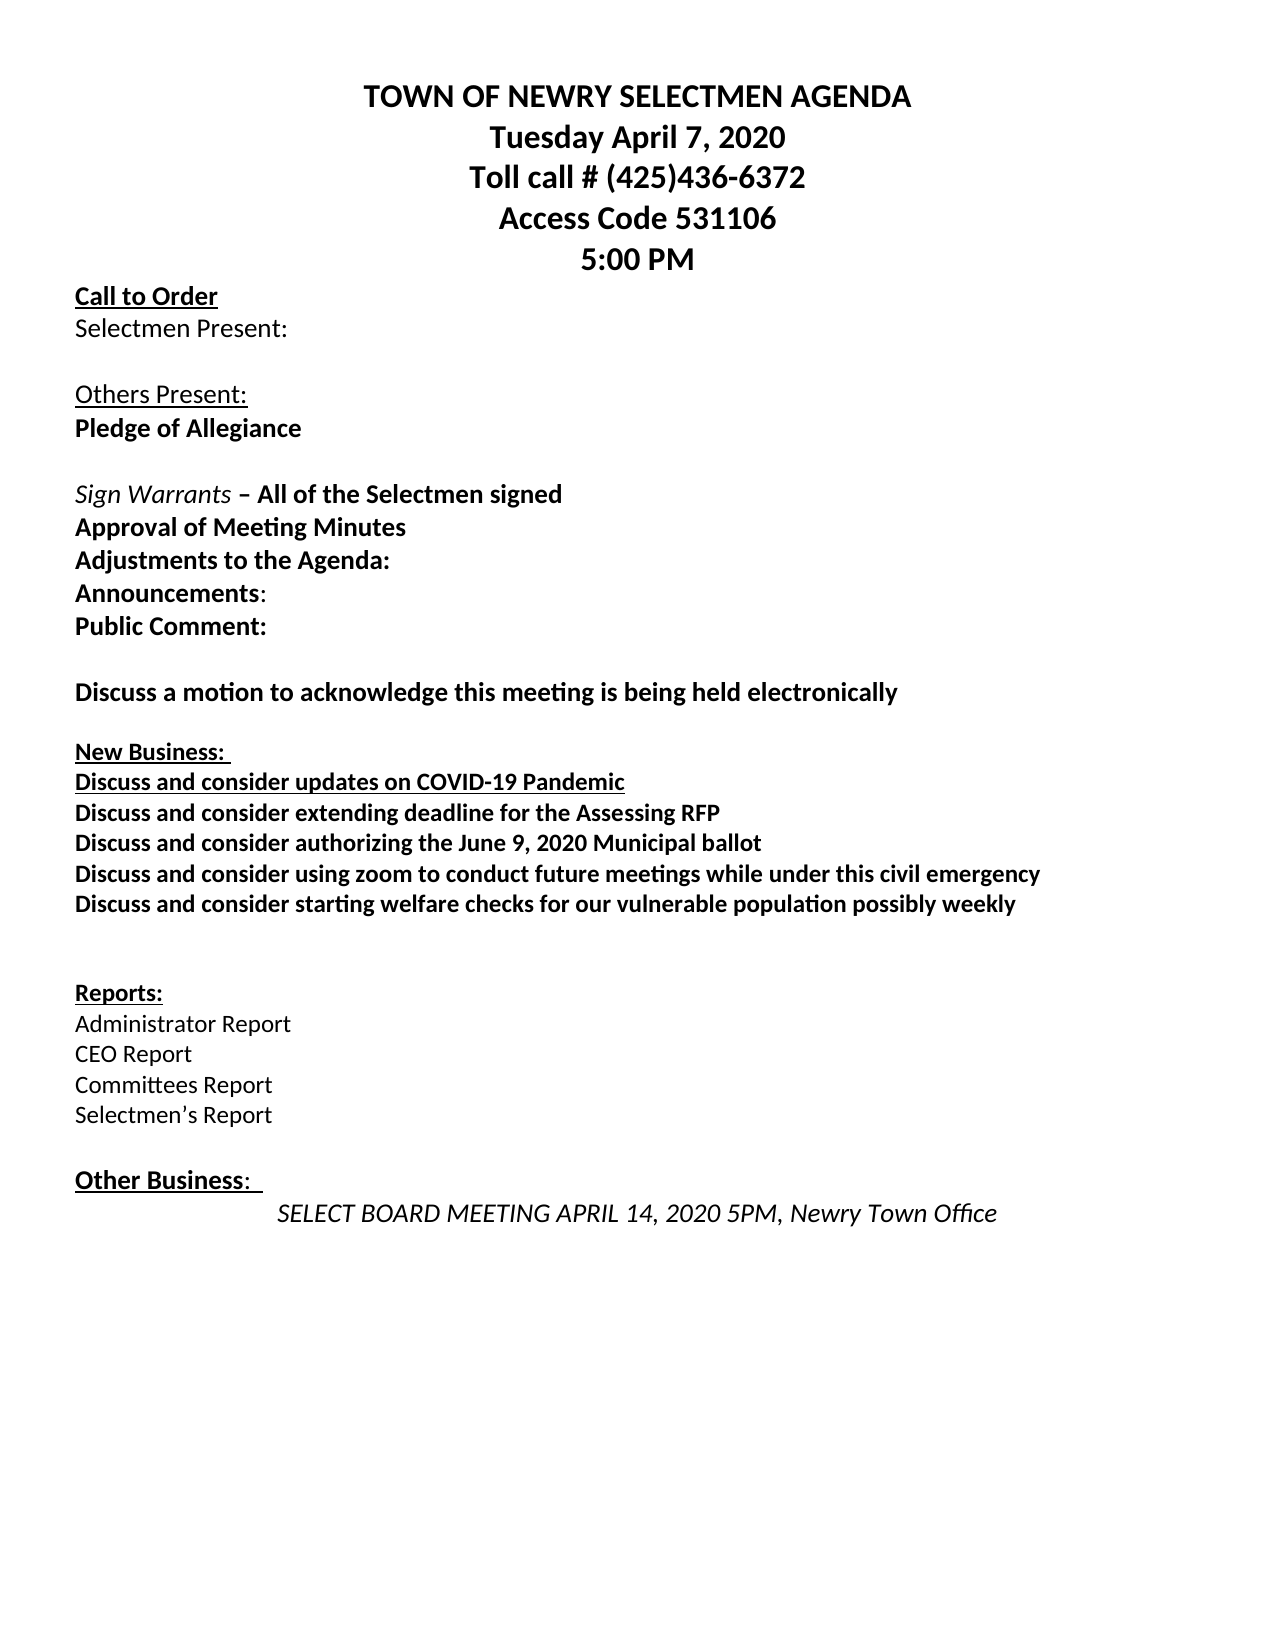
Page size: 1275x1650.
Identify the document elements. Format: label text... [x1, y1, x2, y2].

text Adjustments to the Agenda: [75, 543, 1200, 576]
text Sign Warrants – All of the Selectmen signed [75, 477, 1200, 510]
text Access Code 531106 [75, 197, 1200, 238]
text Public Comment: [75, 609, 1200, 642]
text Discuss and consider authorizing the June 9, 2020 Municipal ballot [75, 827, 1200, 858]
text Other Business: [75, 1163, 1200, 1196]
text TOWN OF NEWRY SELECTMEN AGENDA [75, 75, 1200, 116]
text Tuesday April 7, 2020 [75, 116, 1200, 156]
text Approval of Meeting Minutes [75, 510, 1200, 543]
text Reports: [75, 978, 1200, 1008]
text Announcements: [75, 576, 1200, 609]
text Discuss and consider extending deadline for the Assessing RFP [75, 797, 1200, 827]
text New Business: [75, 736, 1200, 766]
text Selectmen Present: [75, 312, 1200, 345]
text Toll call # (425)436-6372 [75, 156, 1200, 197]
text Discuss a motion to acknowledge this meeting is being held electronically [75, 675, 1200, 708]
text SELECT BOARD MEETING APRIL 14, 2020 5PM, Newry Town Office [75, 1196, 1200, 1229]
text Discuss and consider using zoom to conduct future meetings while under this civil emergency [75, 858, 1200, 888]
text CEO Report [75, 1039, 1200, 1069]
text Discuss and consider starting welfare checks for our vulnerable population possibly weekly [75, 888, 1200, 919]
text 5:00 PM [75, 238, 1200, 279]
text Others Present: [75, 378, 1200, 411]
text Committees Report [75, 1069, 1200, 1100]
text Call to Order [75, 279, 1200, 312]
text Discuss and consider updates on COVID-19 Pandemic [75, 766, 1200, 797]
text Administrator Report [75, 1008, 1200, 1039]
text Pledge of Allegiance [75, 411, 1200, 444]
text Selectmen’s Report [75, 1100, 1200, 1130]
